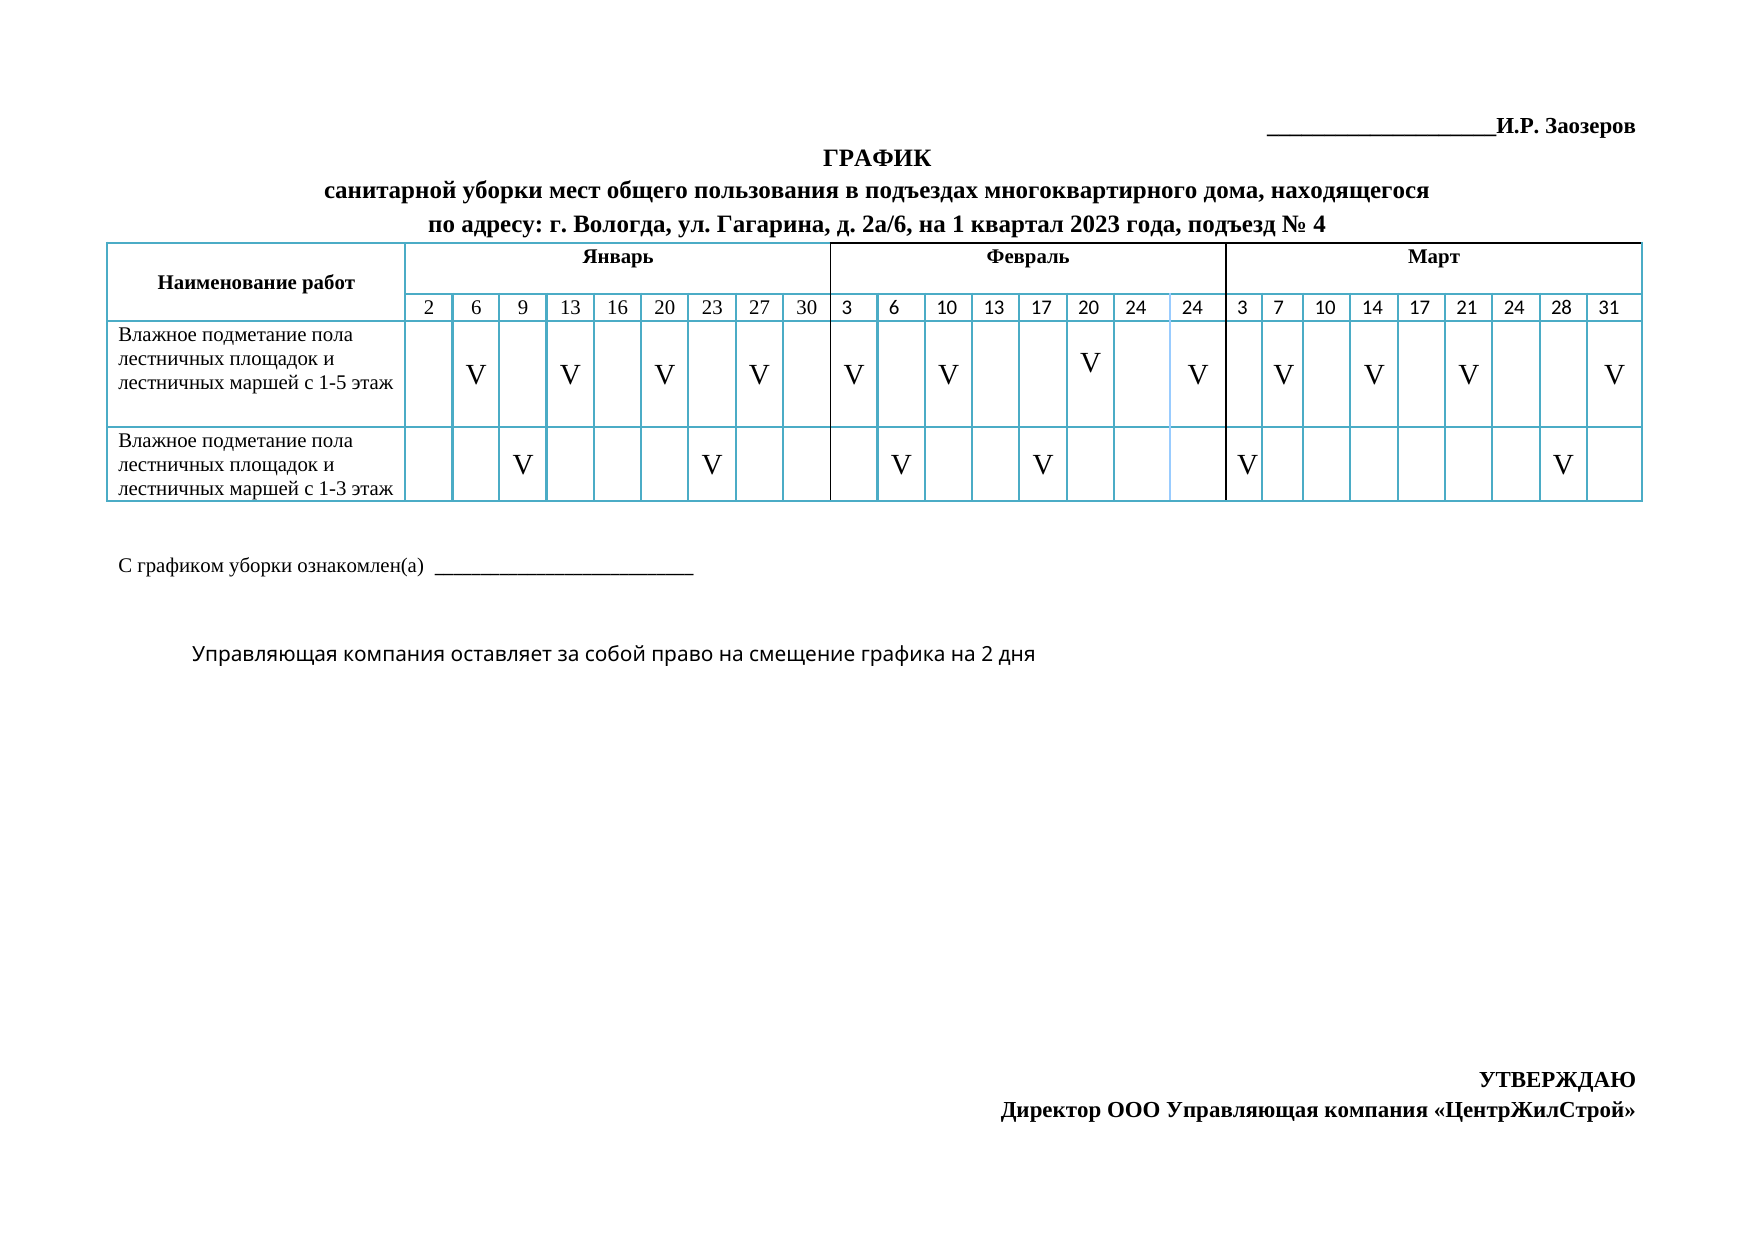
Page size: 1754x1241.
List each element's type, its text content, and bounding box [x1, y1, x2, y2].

table_cell [1493, 322, 1539, 426]
table_cell [1399, 322, 1444, 426]
table_cell 24 [1493, 295, 1539, 320]
table_cell 31 [1588, 295, 1641, 320]
table_cell [595, 428, 640, 500]
table_header Март [1227, 244, 1641, 292]
table_cell 24 [1115, 295, 1169, 320]
table_cell [548, 428, 593, 500]
text ГРАФИК [118, 143, 1636, 171]
table_cell 10 [1304, 295, 1349, 320]
table_cell V [1588, 322, 1641, 426]
table_cell V [831, 322, 876, 426]
table_cell 30 [784, 295, 830, 320]
table_cell [595, 322, 640, 426]
table_cell Влажное подметание пола лестничных площадок и лестничных маршей с 1-3 этаж [108, 428, 404, 500]
table_cell V [689, 428, 735, 500]
table_cell 24 [1171, 295, 1225, 320]
table_cell 16 [595, 295, 640, 320]
table_cell 20 [642, 295, 687, 320]
table_cell [1541, 322, 1586, 426]
table_cell [1399, 428, 1444, 500]
table_header Январь [406, 244, 830, 292]
table_cell [454, 428, 498, 500]
table_cell 2 [406, 295, 451, 320]
table_cell 27 [737, 295, 782, 320]
text санитарной уборки мест общего пользования в подъездах многоквартирного дома, находящегося [118, 176, 1636, 204]
table_cell [642, 428, 687, 500]
table_cell V [1227, 428, 1261, 500]
table_header Февраль [831, 244, 1225, 292]
table_cell [1115, 322, 1169, 426]
table_cell Влажное подметание пола лестничных площадок и лестничных маршей с 1-5 этаж [108, 322, 404, 426]
table_cell [1227, 322, 1261, 426]
table_cell 3 [1227, 295, 1261, 320]
table_cell [879, 322, 924, 426]
table_cell [689, 322, 735, 426]
table_cell V [1263, 322, 1302, 426]
table_cell 20 [1068, 295, 1113, 320]
table_cell [406, 428, 451, 500]
table_cell [1351, 428, 1397, 500]
table_cell V [454, 322, 498, 426]
table_cell V [926, 322, 971, 426]
table_cell [1171, 428, 1225, 500]
table_cell 6 [879, 295, 924, 320]
table_cell 21 [1446, 295, 1491, 320]
table_cell V [500, 428, 545, 500]
table_cell 9 [500, 295, 545, 320]
text С графиком уборки ознакомлен(а) ____________________________ [118, 550, 1636, 579]
table_cell [1263, 428, 1302, 500]
table_cell [1588, 428, 1641, 500]
table_cell 23 [689, 295, 735, 320]
text по адресу: г. Вологда, ул. Гагарина, д. 2а/6, на 1 квартал 2023 года, подъезд № 4 [118, 209, 1636, 237]
table_cell 13 [548, 295, 593, 320]
table_cell V [879, 428, 924, 500]
table_header Наименование работ [108, 244, 404, 320]
table_cell 28 [1541, 295, 1586, 320]
table_cell [1304, 322, 1349, 426]
table_cell 7 [1263, 295, 1302, 320]
table_cell [784, 428, 830, 500]
text ____________________И.Р. Заозеров [118, 112, 1636, 139]
table_cell 17 [1020, 295, 1066, 320]
table_cell V [1351, 322, 1397, 426]
text УТВЕРЖДАЮ [118, 1066, 1636, 1092]
table_cell [1304, 428, 1349, 500]
table_cell V [737, 322, 782, 426]
table_cell V [1541, 428, 1586, 500]
table_cell [737, 428, 782, 500]
table_cell [973, 428, 1018, 500]
table_cell [1446, 428, 1491, 500]
table_cell V [1446, 322, 1491, 426]
table_cell V [1171, 322, 1225, 426]
table_cell [831, 428, 876, 500]
table_cell 6 [454, 295, 498, 320]
table_cell 13 [973, 295, 1018, 320]
table_cell V [642, 322, 687, 426]
table_cell [1068, 428, 1113, 500]
table_cell 17 [1399, 295, 1444, 320]
table_cell 14 [1351, 295, 1397, 320]
table_cell [1493, 428, 1539, 500]
table_cell 3 [831, 295, 876, 320]
table_cell [500, 322, 545, 426]
table_cell V [1068, 322, 1113, 426]
table_cell V [548, 322, 593, 426]
table_cell 10 [926, 295, 971, 320]
text Директор ООО Управляющая компания «ЦентрЖилСтрой» [118, 1096, 1636, 1122]
table_cell V [1020, 428, 1066, 500]
table_cell [1020, 322, 1066, 426]
text Управляющая компания оставляет за собой право на смещение графика на 2 дня [118, 639, 1636, 668]
table_cell [1115, 428, 1169, 500]
table_cell [926, 428, 971, 500]
table_cell [406, 322, 451, 426]
table_cell [973, 322, 1018, 426]
table_cell [784, 322, 830, 426]
